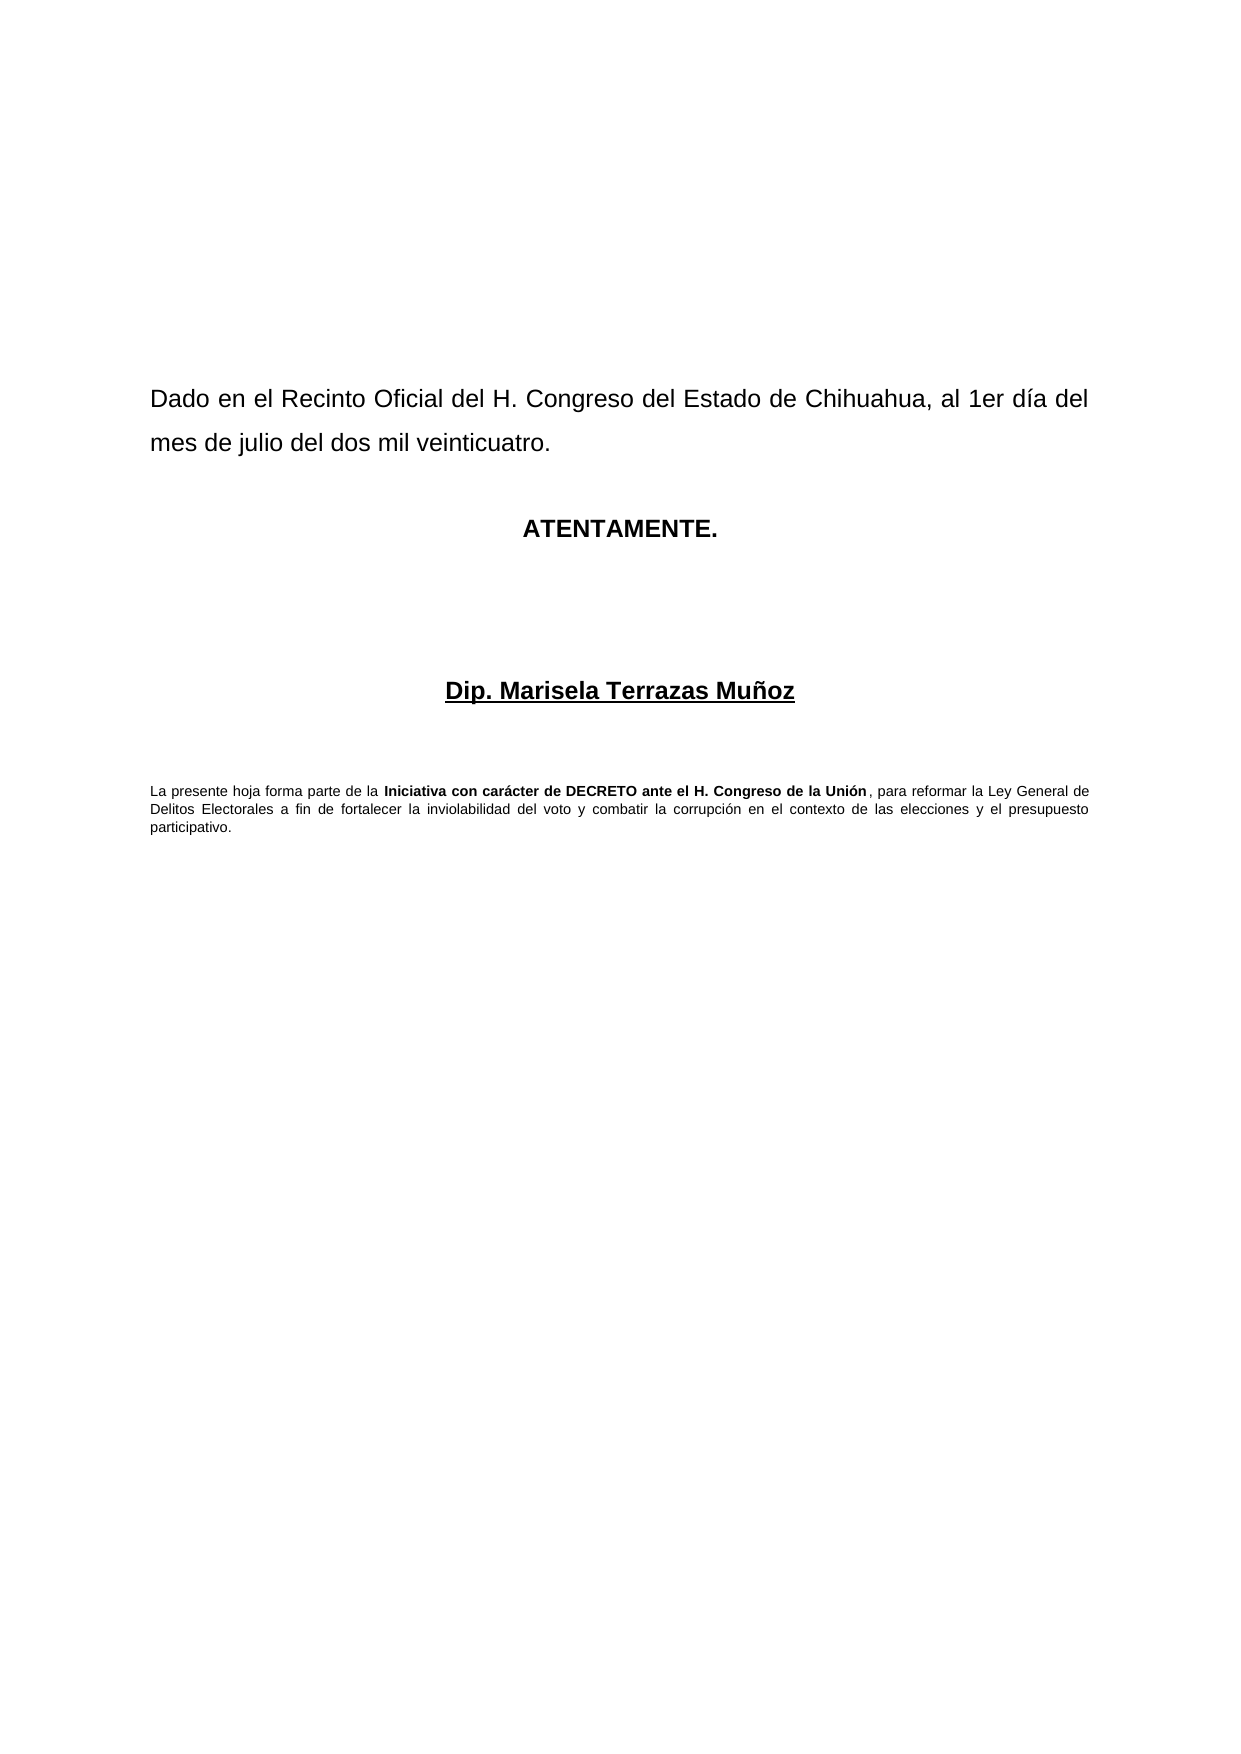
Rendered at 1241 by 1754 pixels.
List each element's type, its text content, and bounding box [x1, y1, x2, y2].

text Dado en el Recinto Oficial del H. Congreso del Estado de Chihuahua, al 1er día del mes de julio del dos mil veinticuatro. [150, 384, 1090, 456]
text La presente hoja forma parte de la Iniciativa con carácter de DECRETO ante el H. Congreso de la Unión, para reformar la Ley General de Delitos Electorales a fin de fortalecer la inviolabilidad del voto y combatir la corrupción en el contexto de las elecciones y el presupuesto participativo. [150, 783, 1090, 836]
text ATENTAMENTE. [150, 514, 1090, 543]
text Dip. Marisela Terrazas Muñoz [150, 676, 1090, 705]
